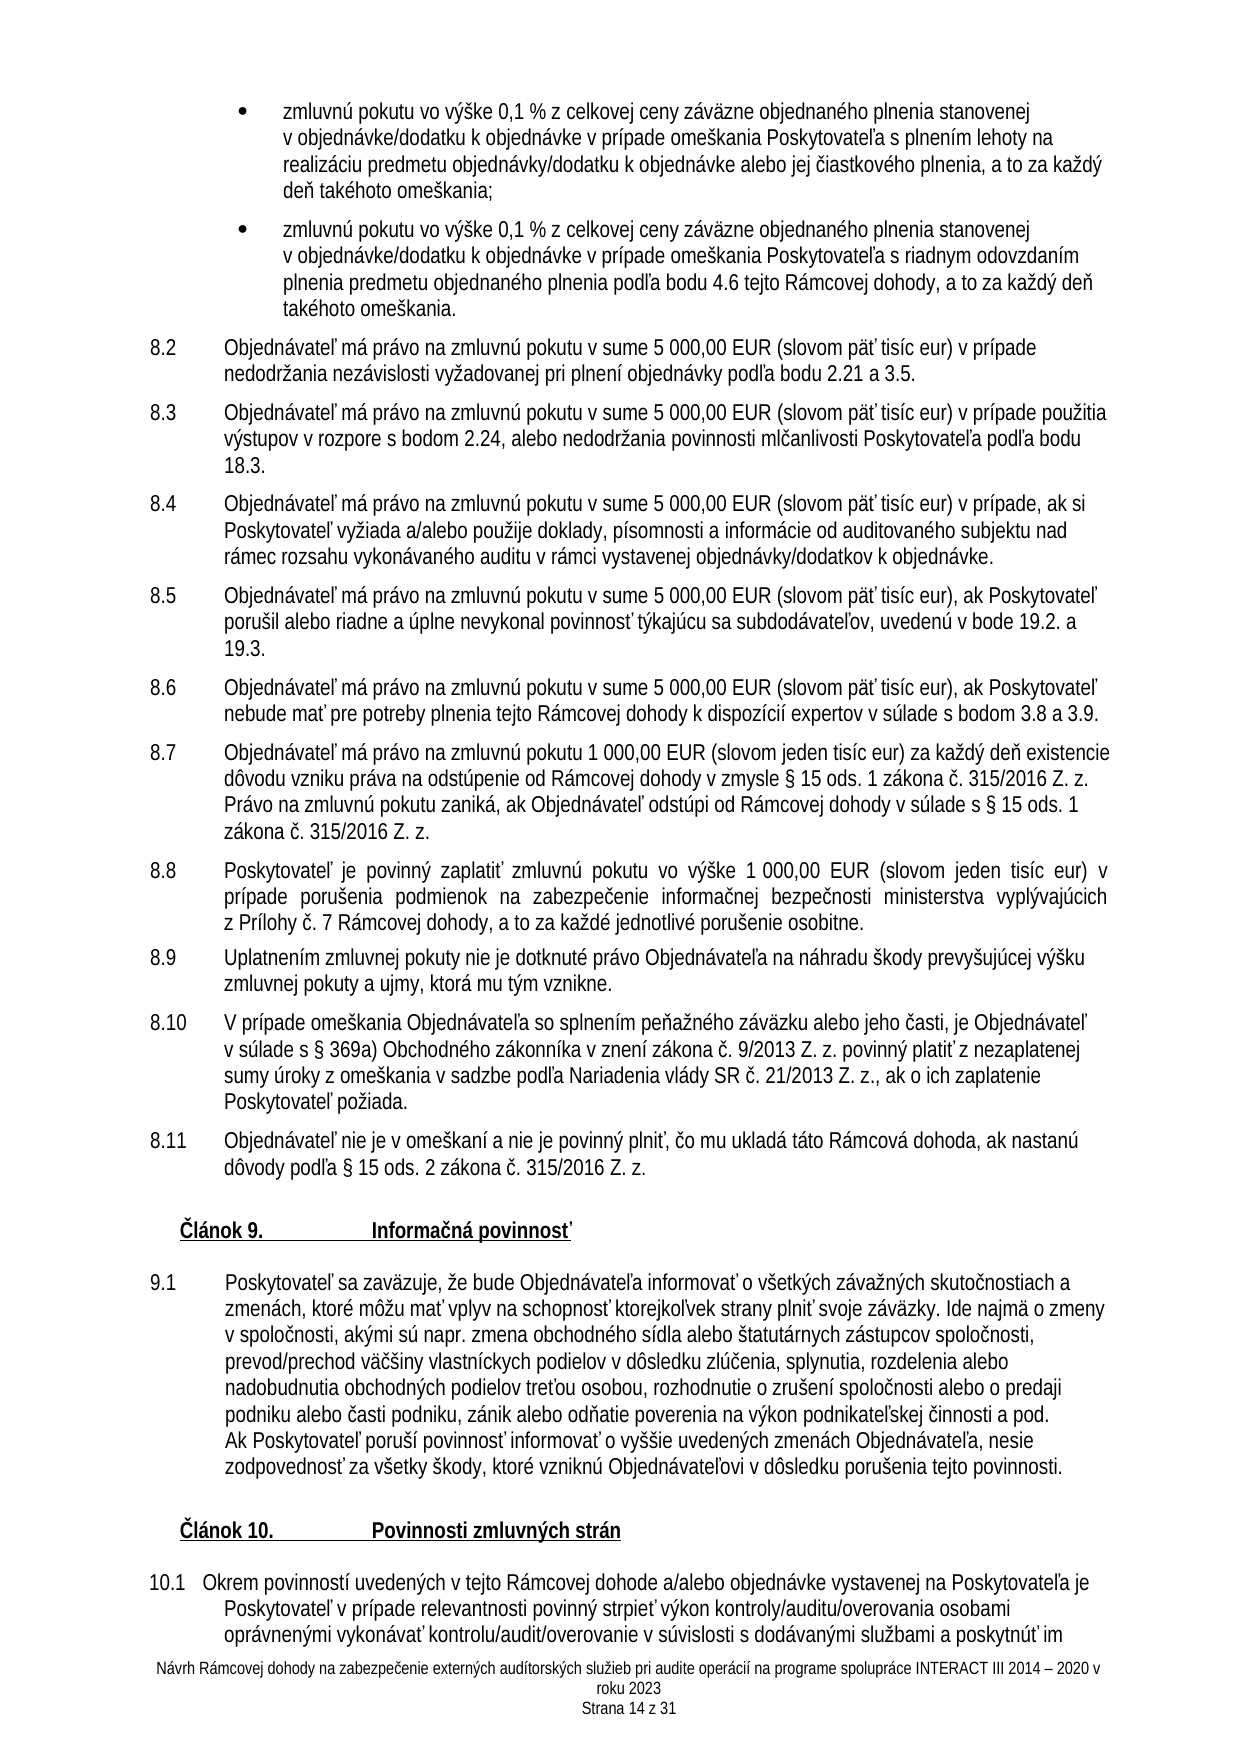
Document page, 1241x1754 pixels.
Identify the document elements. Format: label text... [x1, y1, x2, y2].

text Článok 10. Povinnosti zmluvných strán [179, 1517, 1111, 1543]
list Objednávateľ má právo na zmluvnú pokutu v sume 5 000,00 EUR (slovom päť tisíc eur) v prípade, ak si Poskytovateľ vyžiada a/alebo použije doklady, písomnosti a informácie od auditovaného subjektu nad rámec rozsahu vykonávaného auditu v rámci vystavenej objednávky/dodatkov k objednávke. [150, 490, 1111, 569]
list zmluvnú pokutu vo výške 0,1 % z celkovej ceny záväzne objednaného plnenia stanovenej v objednávke/dodatku k objednávke v prípade omeškania Poskytovateľa s plnením lehoty na realizáciu predmetu objednávky/dodatku k objednávke alebo jej čiastkového plnenia, a to za každý deň takéhoto omeškania; [239, 98, 1111, 203]
text Článok 9. Informačná povinnosť [179, 1217, 1111, 1244]
list V prípade omeškania Objednávateľa so splnením peňažného záväzku alebo jeho časti, je Objednávateľ v súlade s § 369a) Obchodného zákonníka v znení zákona č. 9/2013 Z. z. povinný platiť z nezaplatenej sumy úroky z omeškania v sadzbe podľa Nariadenia vlády SR č. 21/2013 Z. z., ak o ich zaplatenie Poskytovateľ požiada. [150, 1009, 1111, 1115]
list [149, 1568, 1111, 1647]
list Objednávateľ má právo na zmluvnú pokutu v sume 5 000,00 EUR (slovom päť tisíc eur) v prípade použitia výstupov v rozpore s bodom 2.24, alebo nedodržania povinnosti mlčanlivosti Poskytovateľa podľa bodu 18.3. [150, 399, 1111, 478]
text 9.1 Poskytovateľ sa zaväzuje, že bude Objednávateľa informovať o všetkých závažných skutočnostiach a zmenách, ktoré môžu mať vplyv na schopnosť ktorejkoľvek strany plniť svoje záväzky. Ide najmä o zmeny v spoločnosti, akými sú napr. zmena obchodného sídla alebo štatutárnych zástupcov spoločnosti, prevod/prechod väčšiny vlastníckych podielov v dôsledku zlúčenia, splynutia, rozdelenia alebo nadobudnutia obchodných podielov treťou osobou, rozhodnutie o zrušení spoločnosti alebo o predaji podniku alebo časti podniku, zánik alebo odňatie poverenia na výkon podnikateľskej činnosti a pod. Ak Poskytovateľ poruší povinnosť informovať o vyššie uvedených zmenách Objednávateľa, nesie zodpovednosť za všetky škody, ktoré vzniknú Objednávateľovi v dôsledku porušenia tejto povinnosti. [150, 1269, 1111, 1479]
list Objednávateľ má právo na zmluvnú pokutu v sume 5 000,00 EUR (slovom päť tisíc eur), ak Poskytovateľ nebude mať pre potreby plnenia tejto Rámcovej dohody k dispozícií expertov v súlade s bodom 3.8 a 3.9. [150, 673, 1111, 726]
list Objednávateľ má právo na zmluvnú pokutu v sume 5 000,00 EUR (slovom päť tisíc eur), ak Poskytovateľ porušil alebo riadne a úplne nevykonal povinnosť týkajúcu sa subdodávateľov, uvedenú v bode 19.2. a 19.3. [150, 582, 1111, 661]
list zmluvnú pokutu vo výške 0,1 % z celkovej ceny záväzne objednaného plnenia stanovenej v objednávke/dodatku k objednávke v prípade omeškania Poskytovateľa s riadnym odovzdaním plnenia predmetu objednaného plnenia podľa bodu 4.6 tejto Rámcovej dohody, a to za každý deň takéhoto omeškania. [239, 216, 1111, 321]
list Poskytovateľ je povinný zaplatiť zmluvnú pokutu vo výške 1 000,00 EUR (slovom jeden tisíc eur) v prípade porušenia podmienok na zabezpečenie informačnej bezpečnosti ministerstva vyplývajúcich z Prílohy č. 7 Rámcovej dohody, a to za každé jednotlivé porušenie osobitne. [150, 857, 1107, 936]
list Uplatnením zmluvnej pokuty nie je dotknuté právo Objednávateľa na náhradu škody prevyšujúcej výšku zmluvnej pokuty a ujmy, ktorá mu tým vznikne. [150, 944, 1111, 997]
list Objednávateľ má právo na zmluvnú pokutu v sume 5 000,00 EUR (slovom päť tisíc eur) v prípade nedodržania nezávislosti vyžadovanej pri plnení objednávky podľa bodu 2.21 a 3.5. [150, 334, 1111, 386]
list Objednávateľ nie je v omeškaní a nie je povinný plniť, čo mu ukladá táto Rámcová dohoda, ak nastanú dôvody podľa § 15 ods. 2 zákona č. 315/2016 Z. z. [150, 1127, 1111, 1180]
list Objednávateľ má právo na zmluvnú pokutu 1 000,00 EUR (slovom jeden tisíc eur) za každý deň existencie dôvodu vzniku práva na odstúpenie od Rámcovej dohody v zmysle § 15 ods. 1 zákona č. 315/2016 Z. z. Právo na zmluvnú pokutu zaniká, ak Objednávateľ odstúpi od Rámcovej dohody v súlade s § 15 ods. 1 zákona č. 315/2016 Z. z. [150, 739, 1111, 844]
